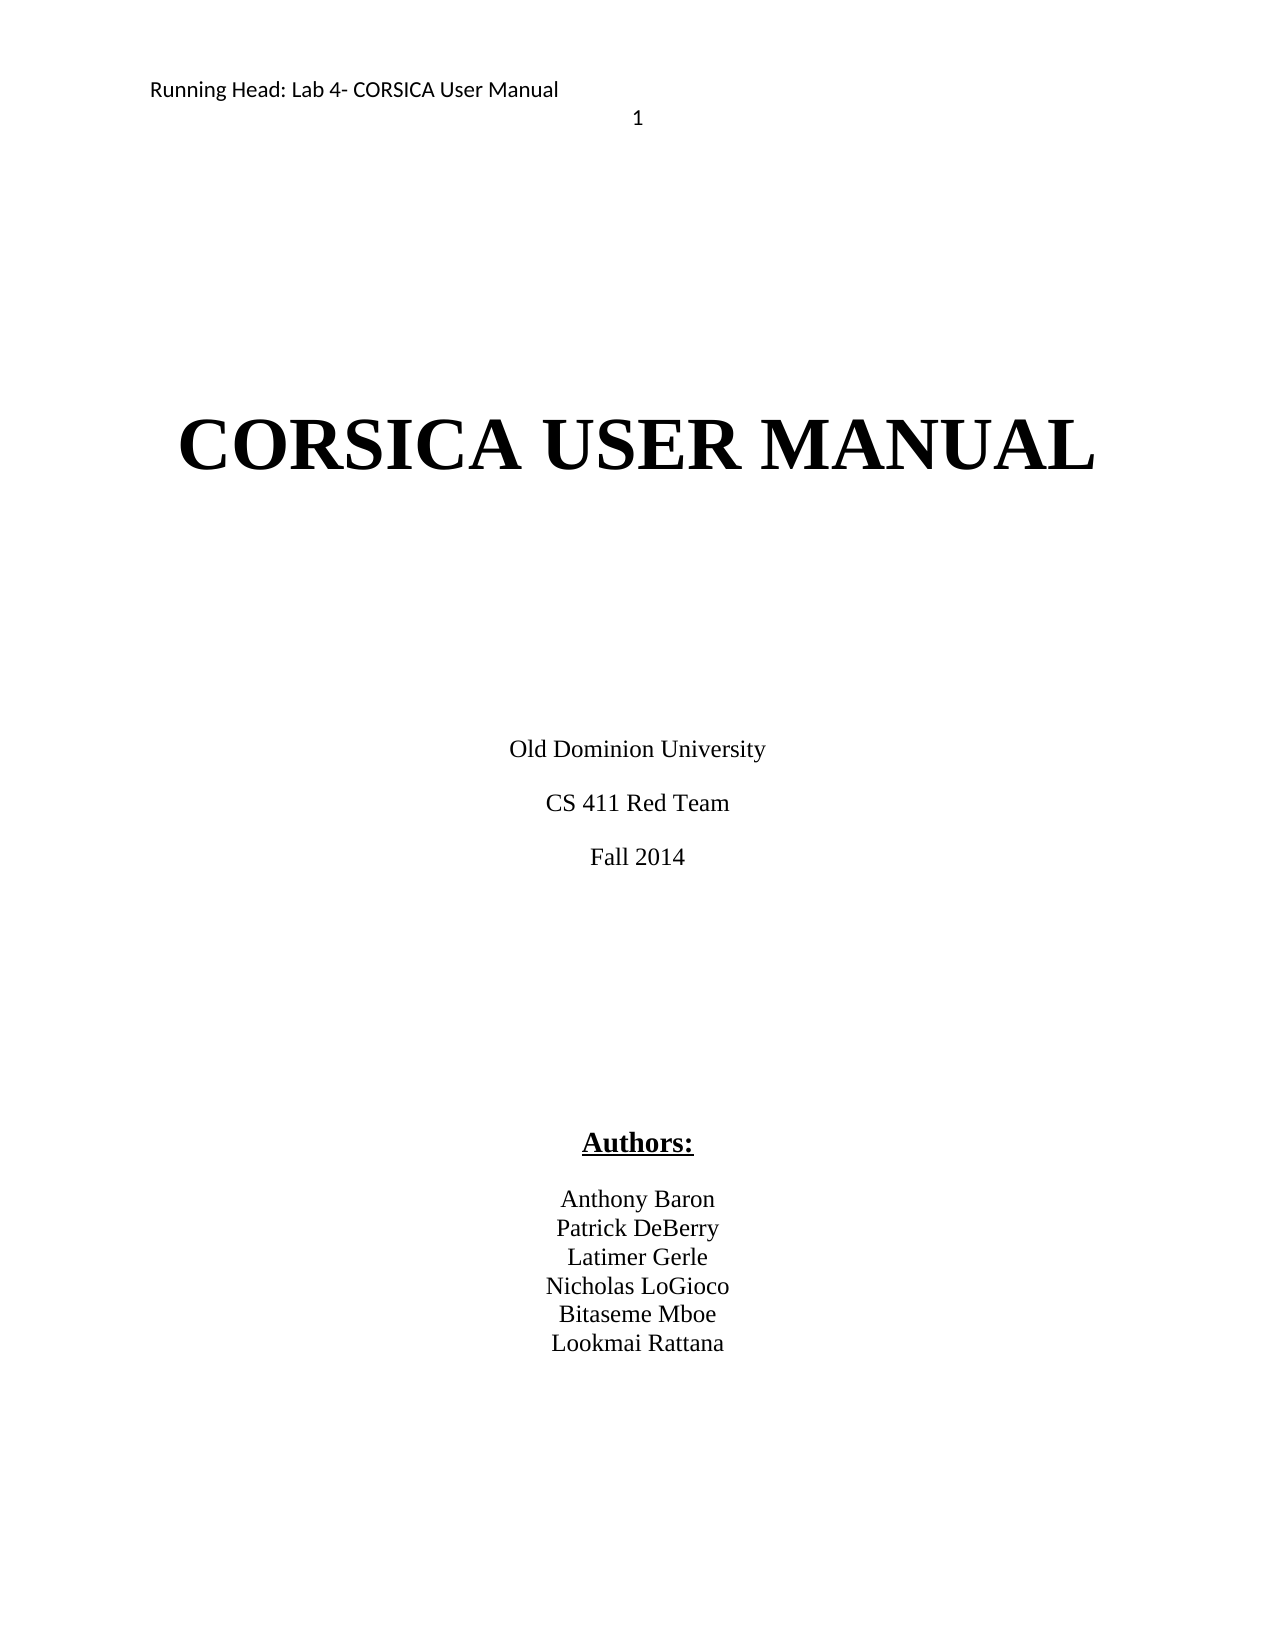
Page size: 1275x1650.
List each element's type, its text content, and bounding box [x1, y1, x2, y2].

text CORSICA USER MANUAL [150, 399, 1125, 485]
text Anthony Baron [150, 1184, 1125, 1213]
text Latimer Gerle [150, 1242, 1125, 1271]
text Authors: [150, 1125, 1125, 1159]
text CS 411 Red Team [150, 788, 1125, 817]
text Bitaseme Mboe [150, 1299, 1125, 1328]
text Old Dominion University [150, 734, 1125, 763]
text Lookmai Rattana [150, 1328, 1125, 1357]
text Fall 2014 [150, 842, 1125, 871]
text Patrick DeBerry [150, 1213, 1125, 1242]
text Nicholas LoGioco [150, 1271, 1125, 1299]
